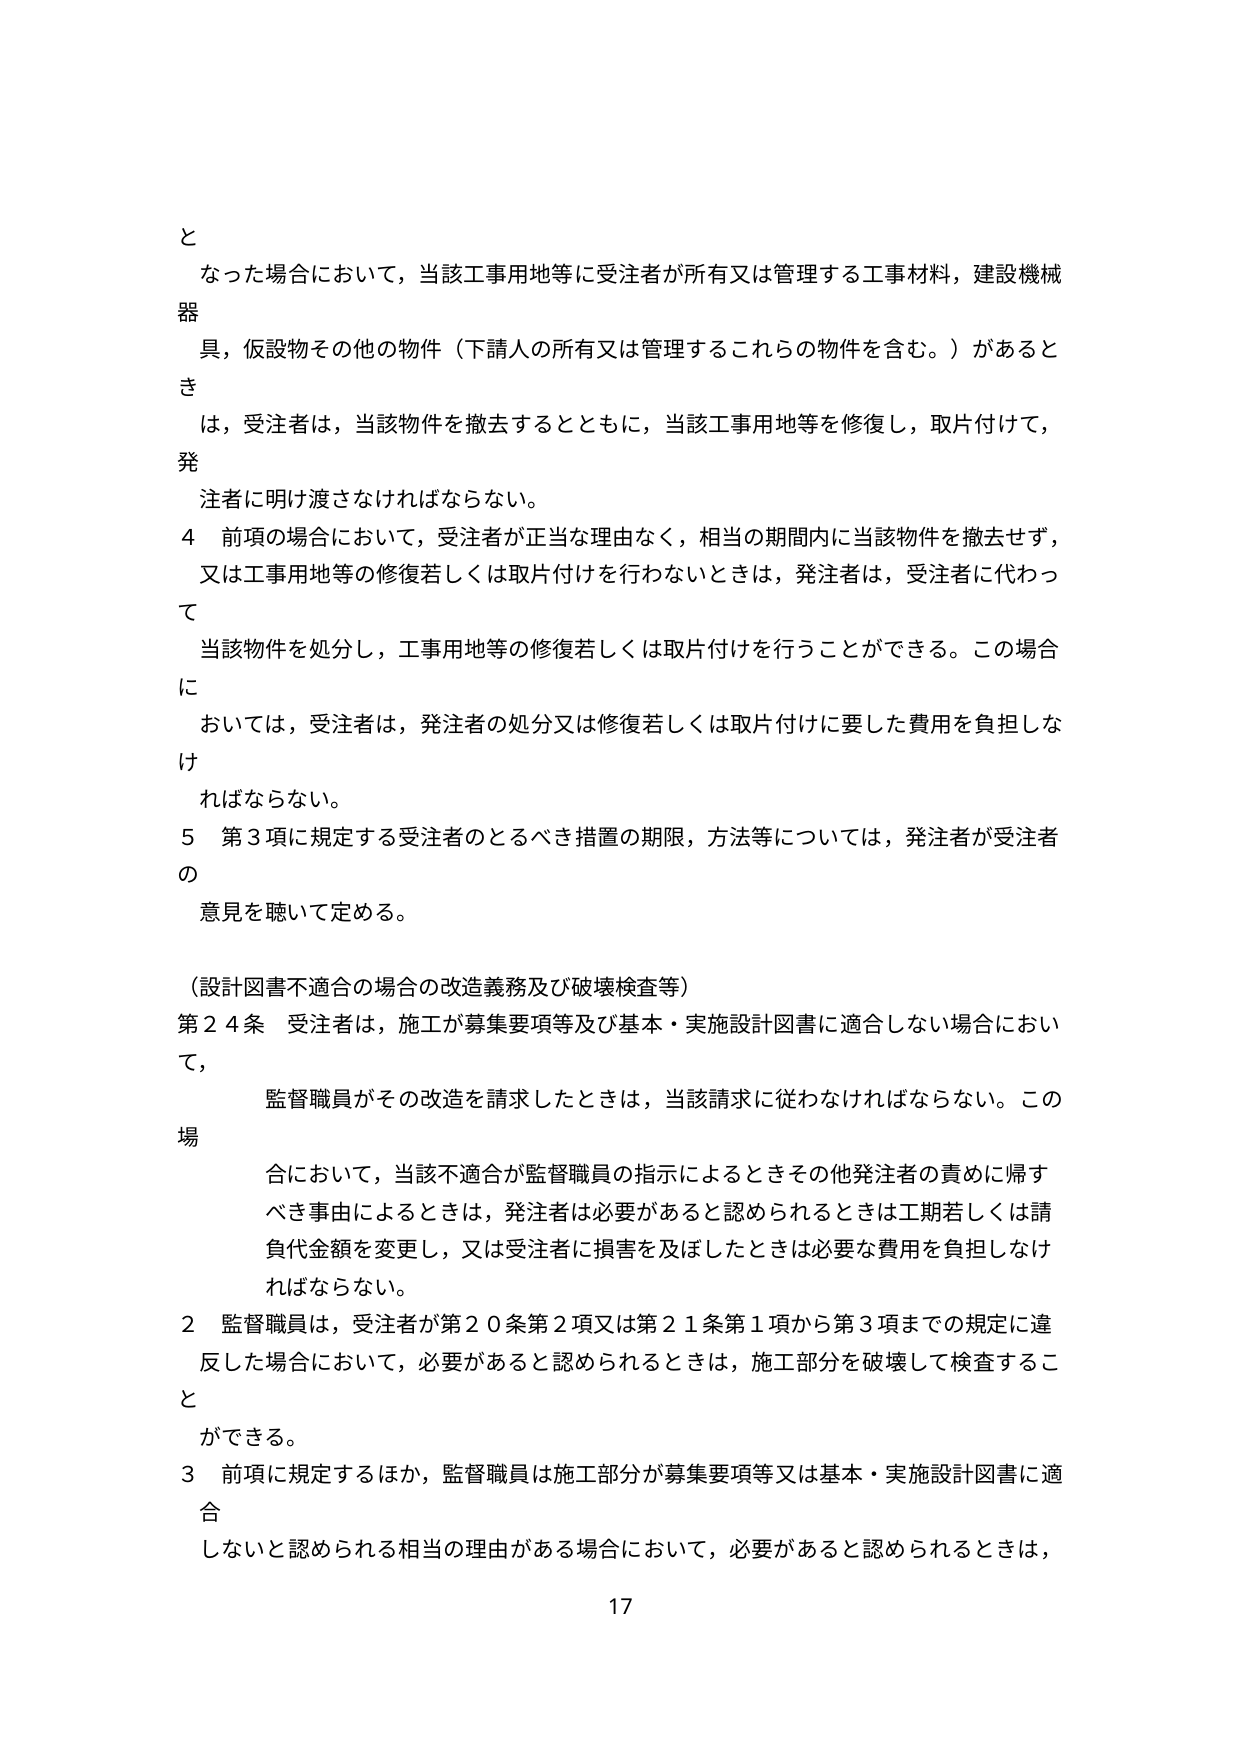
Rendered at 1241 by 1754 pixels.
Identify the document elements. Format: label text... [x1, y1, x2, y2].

text （設計図書不適合の場合の改造義務及び破壊検査等） [177, 967, 1063, 1004]
text ５ 第３項に規定する受注者のとるべき措置の期限，方法等については，発注者が受注者の [177, 817, 1063, 892]
text 負代金額を変更し，又は受注者に損害を及ぼしたときは必要な費用を負担しなけ [177, 1229, 1063, 1267]
text 注者に明け渡さなければならない。 [177, 479, 1063, 517]
text ２ 監督職員は，受注者が第２０条第２項又は第２１条第１項から第３項までの規定に違 [177, 1304, 1063, 1342]
text 意見を聴いて定める。 [177, 892, 1063, 929]
text おいては，受注者は，発注者の処分又は修復若しくは取片付けに要した費用を負担しなけ [177, 704, 1063, 779]
text ができる。 [177, 1417, 1063, 1454]
text は，受注者は，当該物件を撤去するとともに，当該工事用地等を修復し，取片付けて，発 [177, 404, 1063, 479]
text 反した場合において，必要があると認められるときは，施工部分を破壊して検査すること [177, 1342, 1063, 1417]
text 合において，当該不適合が監督職員の指示によるときその他発注者の責めに帰す [177, 1154, 1063, 1192]
text ３ 前項に規定するほか，監督職員は施工部分が募集要項等又は基本・実施設計図書に適合 [177, 1454, 1063, 1529]
text ればならない。 [177, 1267, 1063, 1304]
text なった場合において，当該工事用地等に受注者が所有又は管理する工事材料，建設機械器 [177, 254, 1063, 329]
text 監督職員がその改造を請求したときは，当該請求に従わなければならない。この場 [177, 1079, 1063, 1154]
text ればならない。 [177, 779, 1063, 817]
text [177, 217, 1063, 254]
text 第２４条 受注者は，施工が募集要項等及び基本・実施設計図書に適合しない場合において， [177, 1004, 1063, 1079]
text 当該物件を処分し，工事用地等の修復若しくは取片付けを行うことができる。この場合に [177, 629, 1063, 704]
text べき事由によるときは，発注者は必要があると認められるときは工期若しくは請 [177, 1192, 1063, 1229]
text ４ 前項の場合において，受注者が正当な理由なく，相当の期間内に当該物件を撤去せず， [177, 517, 1063, 554]
text 又は工事用地等の修復若しくは取片付けを行わないときは，発注者は，受注者に代わって [177, 554, 1063, 629]
text 具，仮設物その他の物件（下請人の所有又は管理するこれらの物件を含む。）があるとき [177, 329, 1063, 404]
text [199, 1529, 1063, 1567]
